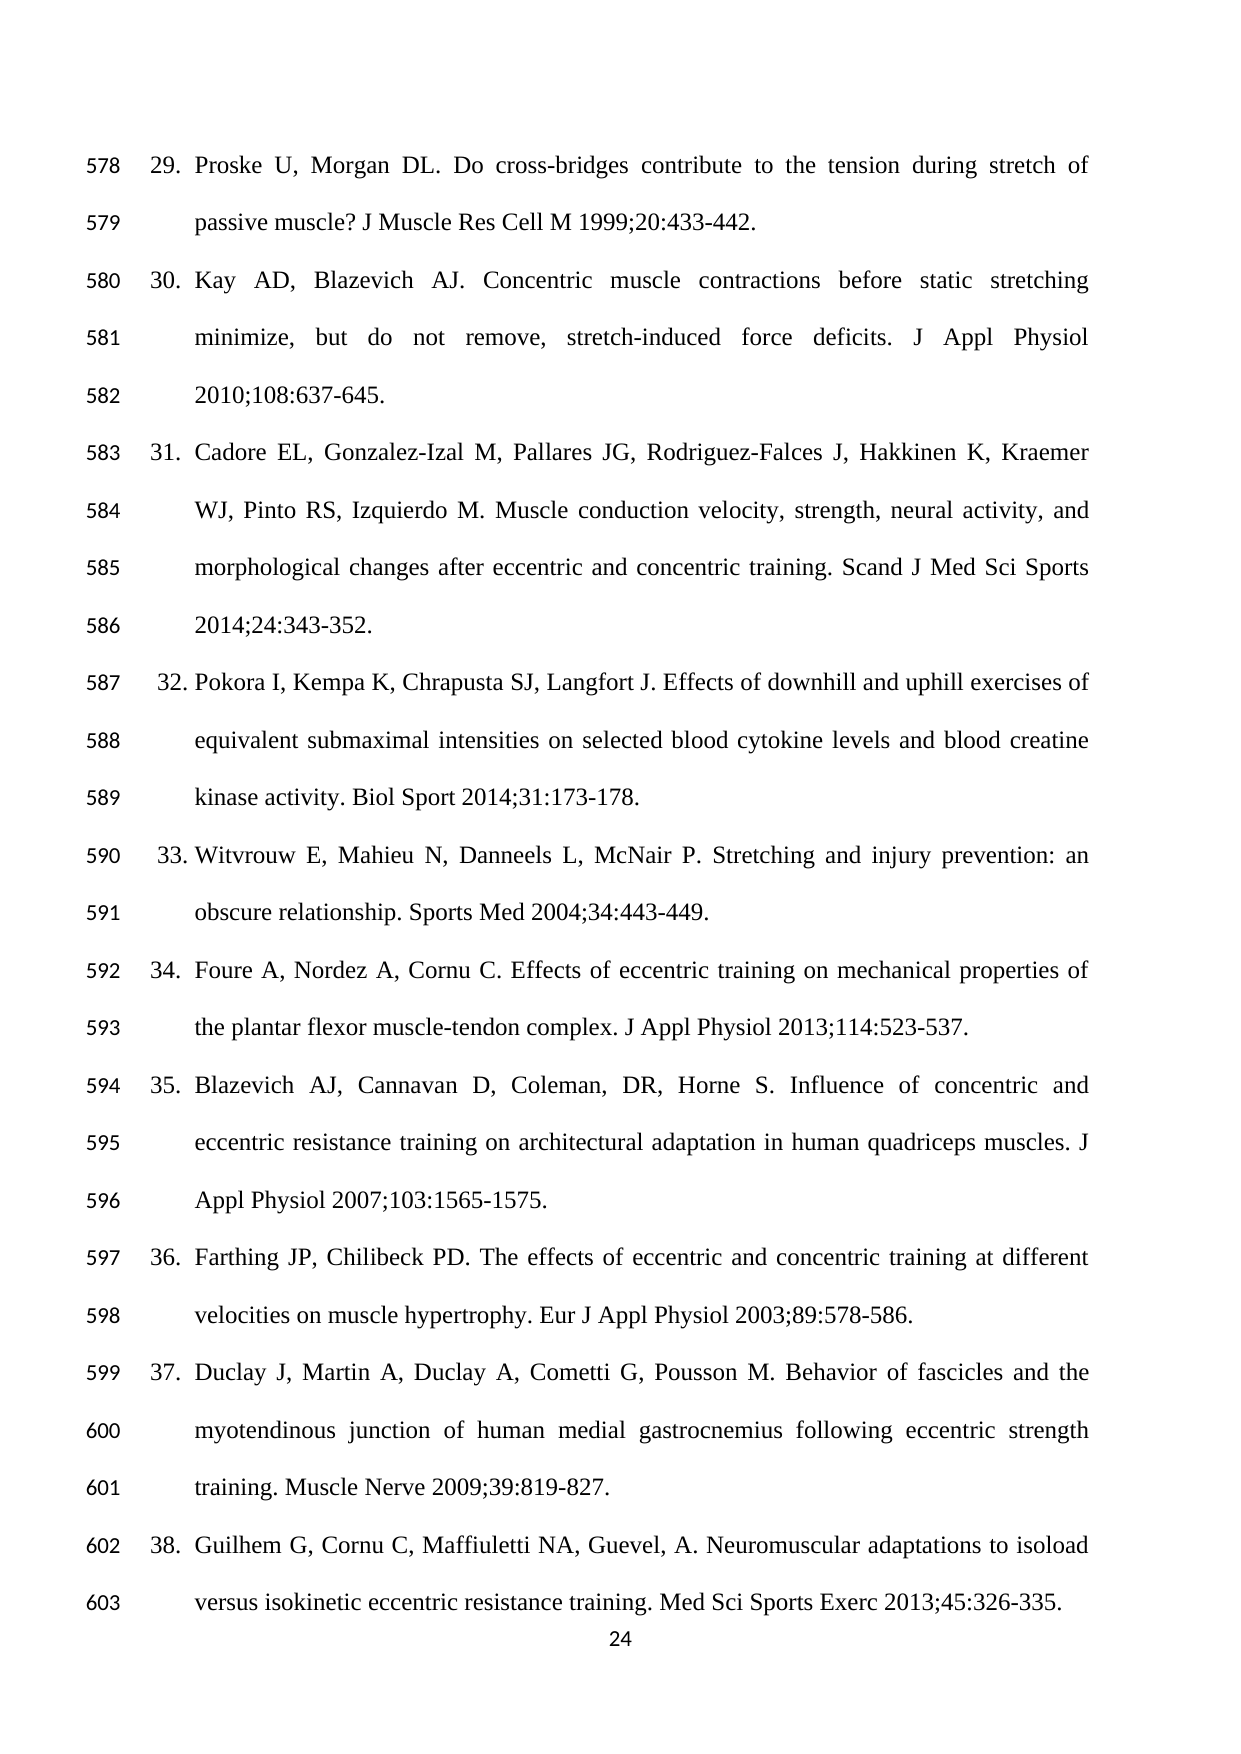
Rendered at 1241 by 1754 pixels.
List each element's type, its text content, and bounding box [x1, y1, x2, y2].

list Pokora I, Kempa K, Chrapusta SJ, Langfort J. Effects of downhill and uphill exercises of equivalent submaximal intensities on selected blood cytokine levels and blood creatine kinase activity. Biol Sport 2014;31:173-178. [157, 667, 1090, 811]
list Kay AD, Blazevich AJ. Concentric muscle contractions before static stretching minimize, but do not remove, stretch-induced force deficits. J Appl Physiol 2010;108:637-645. [150, 265, 1090, 409]
list Guilhem G, Cornu C, Maffiuletti NA, Guevel, A. Neuromuscular adaptations to isoload versus isokinetic eccentric resistance training. Med Sci Sports Exerc 2013;45:326-335. [150, 1530, 1090, 1616]
list Blazevich AJ, Cannavan D, Coleman, DR, Horne S. Influence of concentric and eccentric resistance training on architectural adaptation in human quadriceps muscles. J Appl Physiol 2007;103:1565-1575. [150, 1070, 1090, 1214]
list Duclay J, Martin A, Duclay A, Cometti G, Pousson M. Behavior of fascicles and the myotendinous junction of human medial gastrocnemius following eccentric strength training. Muscle Nerve 2009;39:819-827. [150, 1357, 1090, 1501]
list Cadore EL, Gonzalez-Izal M, Pallares JG, Rodriguez-Falces J, Hakkinen K, Kraemer WJ, Pinto RS, Izquierdo M. Muscle conduction velocity, strength, neural activity, and morphological changes after eccentric and concentric training. Scand J Med Sci Sports 2014;24:343-352. [150, 437, 1090, 639]
list Witvrouw E, Mahieu N, Danneels L, McNair P. Stretching and injury prevention: an obscure relationship. Sports Med 2004;34:443-449. [157, 840, 1090, 926]
list Proske U, Morgan DL. Do cross-bridges contribute to the tension during stretch of passive muscle? J Muscle Res Cell M 1999;20:433-442. [150, 150, 1090, 236]
list Foure A, Nordez A, Cornu C. Effects of eccentric training on mechanical properties of the plantar flexor muscle-tendon complex. J Appl Physiol 2013;114:523-537. [150, 955, 1090, 1041]
list Farthing JP, Chilibeck PD. The effects of eccentric and concentric training at different velocities on muscle hypertrophy. Eur J Appl Physiol 2003;89:578-586. [150, 1242, 1090, 1329]
